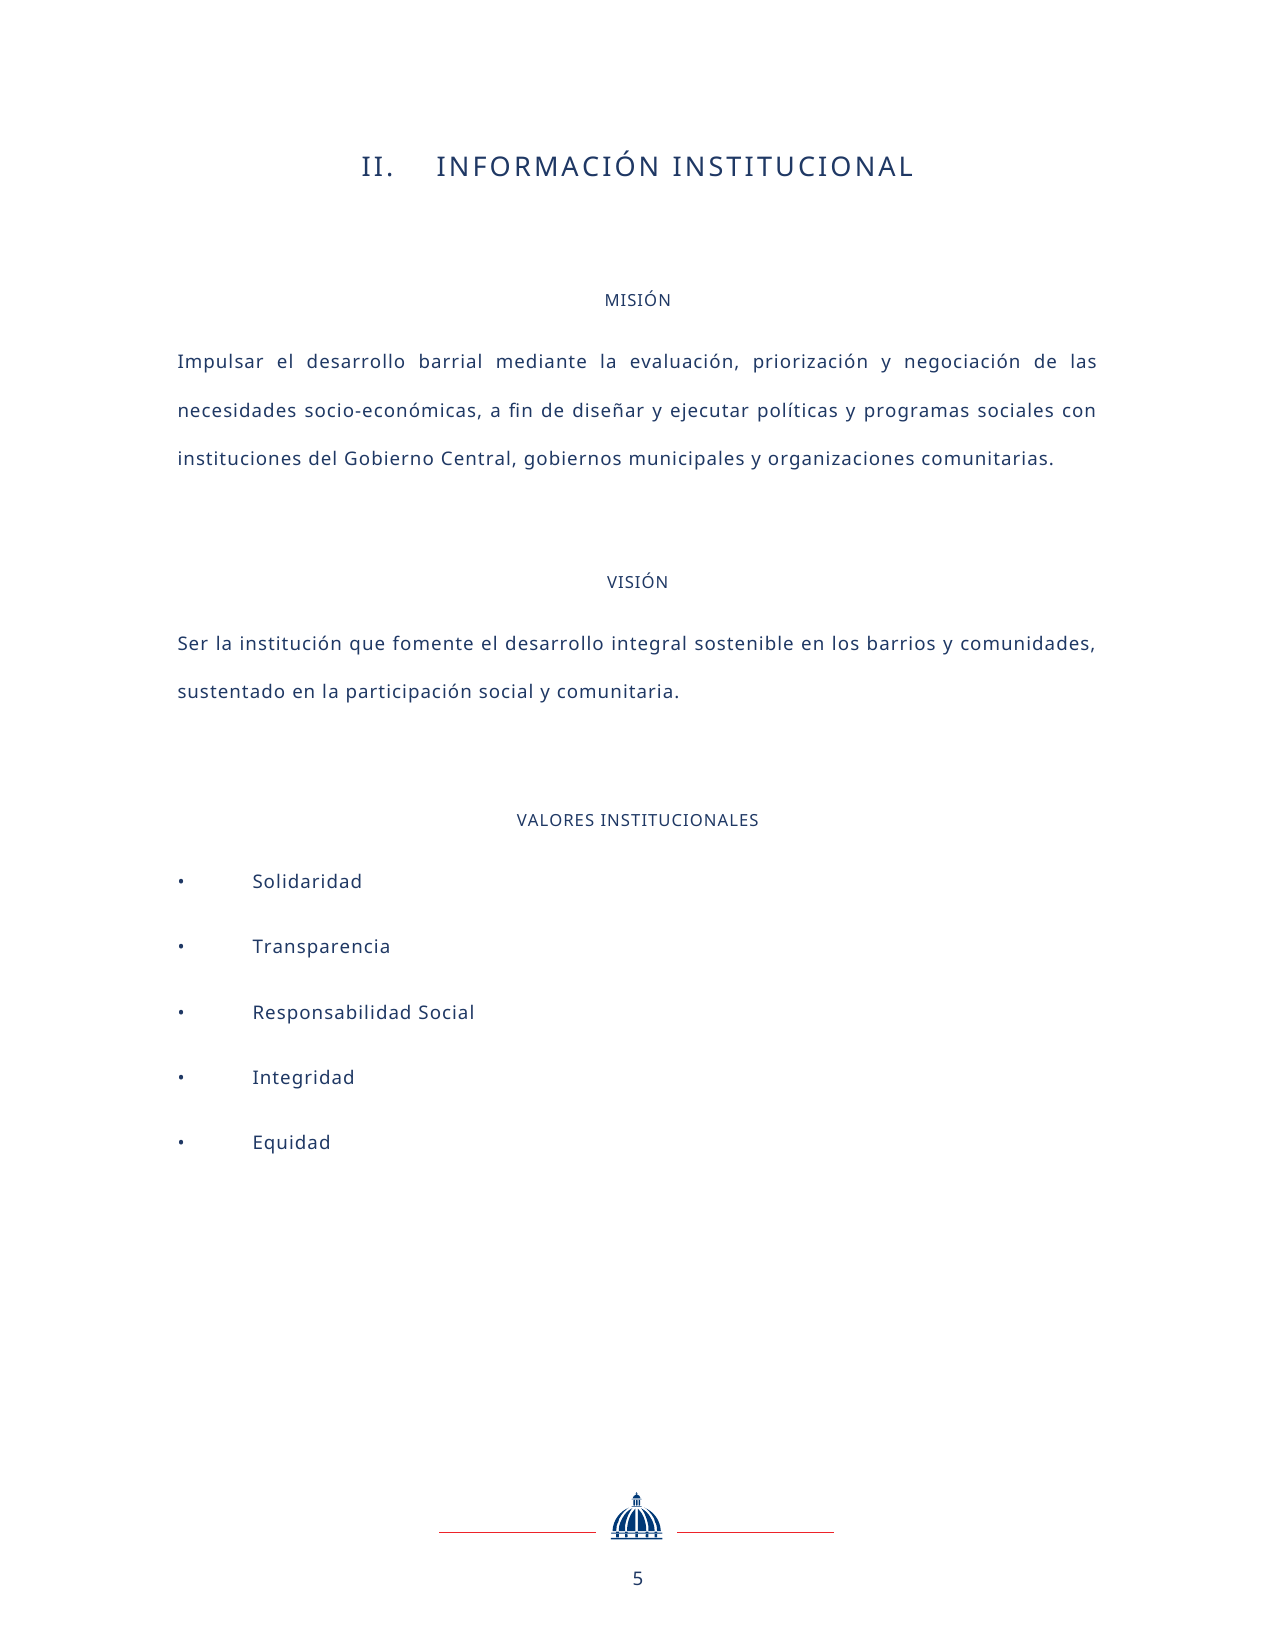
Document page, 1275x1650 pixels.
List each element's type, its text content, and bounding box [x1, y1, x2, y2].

text VALORES INSTITUCIONALES [177, 809, 1098, 832]
text VISIÓN [177, 571, 1098, 593]
text MISIÓN [177, 289, 1098, 312]
text Impulsar el desarrollo barrial mediante la evaluación, priorización y negociación de las necesidades socio-económicas, a fin de diseñar y ejecutar políticas y programas sociales con instituciones del Gobierno Central, gobiernos municipales y organizaciones comunitarias. [177, 349, 1098, 471]
text • Integridad [177, 1064, 1098, 1089]
text • Transparencia [177, 934, 1098, 959]
text • Responsabilidad Social [177, 999, 1098, 1024]
text II. INFORMACIÓN INSTITUCIONAL [177, 148, 1098, 184]
text Ser la institución que fomente el desarrollo integral sostenible en los barrios y comunidades, sustentado en la participación social y comunitaria. [177, 630, 1098, 704]
text • Solidaridad [177, 869, 1098, 894]
text • Equidad [177, 1129, 1098, 1155]
